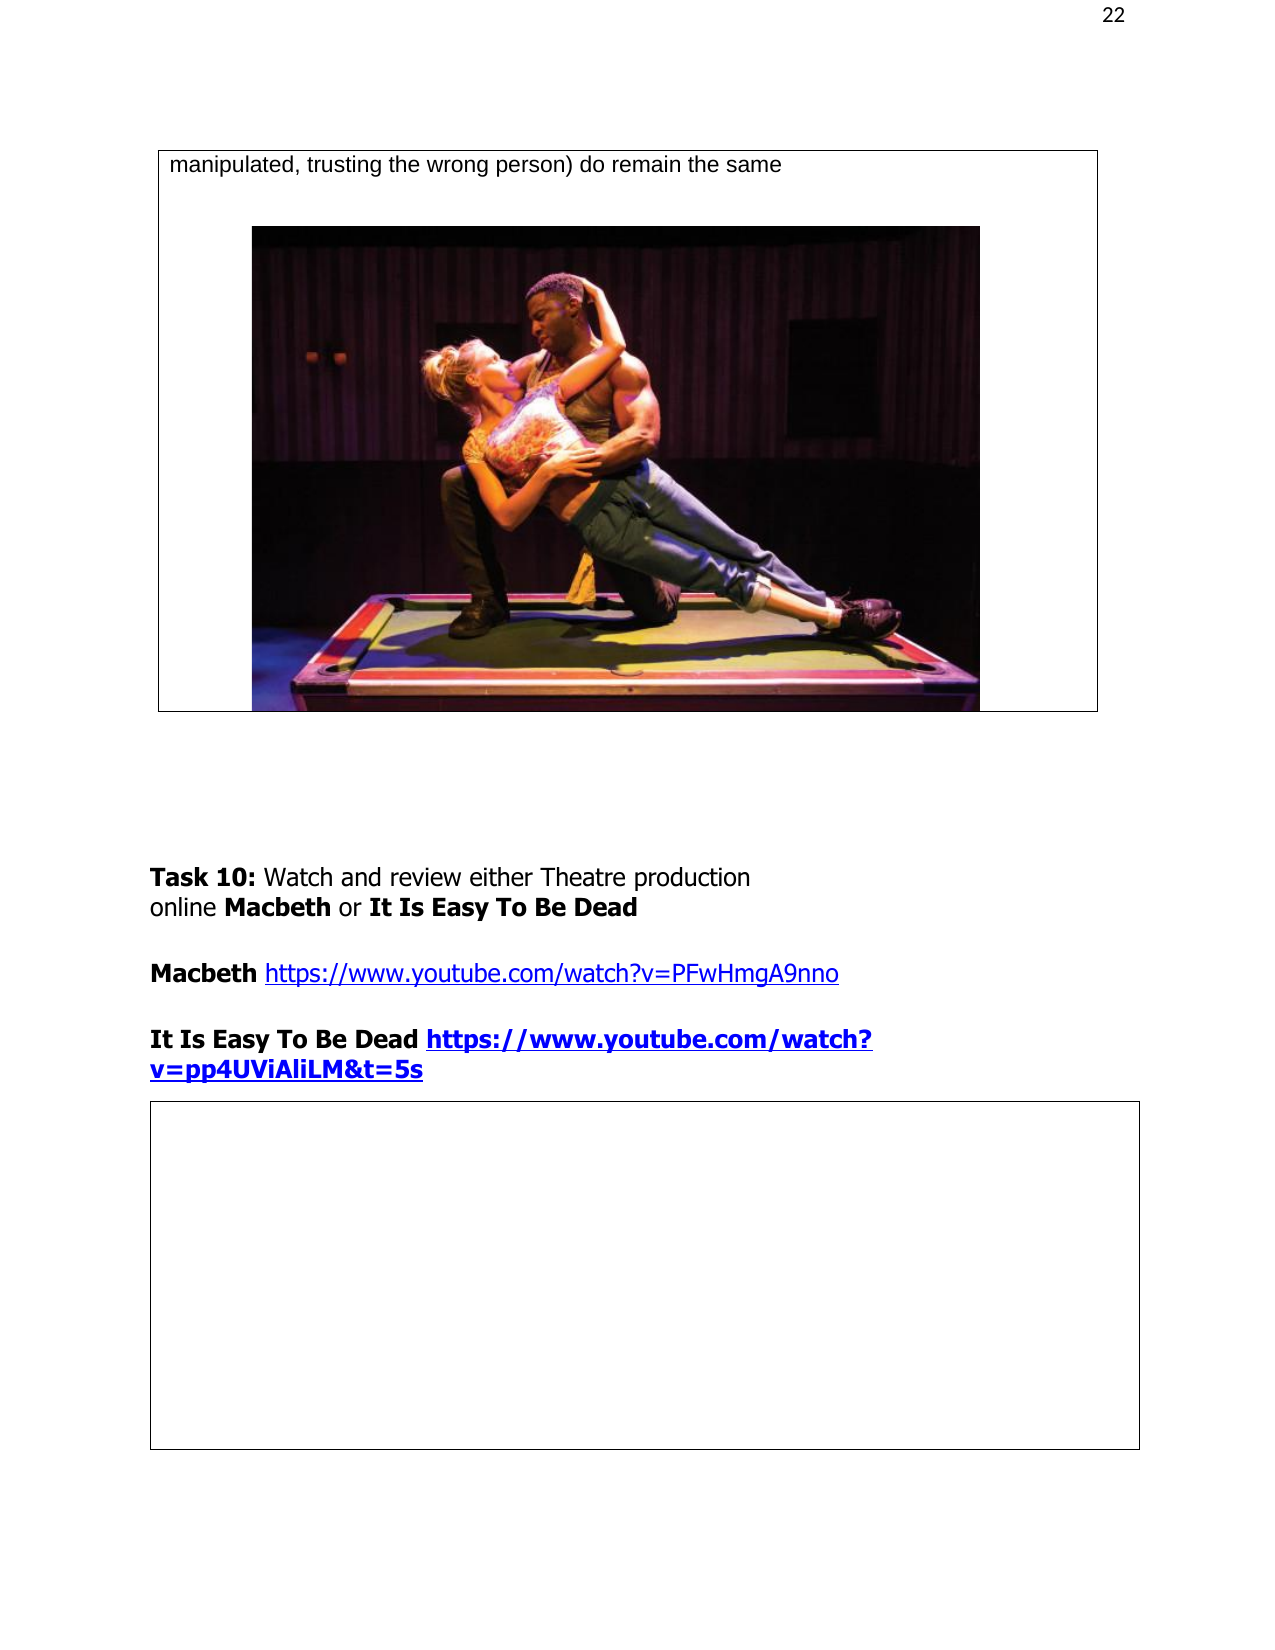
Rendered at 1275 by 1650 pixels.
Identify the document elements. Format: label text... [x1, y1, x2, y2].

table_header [159, 151, 1097, 711]
text It Is Easy To Be Dead https://www.youtube.com/watch?v=pp4UViAliLM&t=5s [150, 1024, 971, 1084]
text Macbeth https://www.youtube.com/watch?v=PFwHmgA9nno [150, 958, 971, 988]
picture [251, 226, 980, 711]
text Task 10: Watch and review either Theatre production online Macbeth or It Is Easy To Be Dead [150, 861, 786, 922]
table_header [151, 1102, 1139, 1449]
